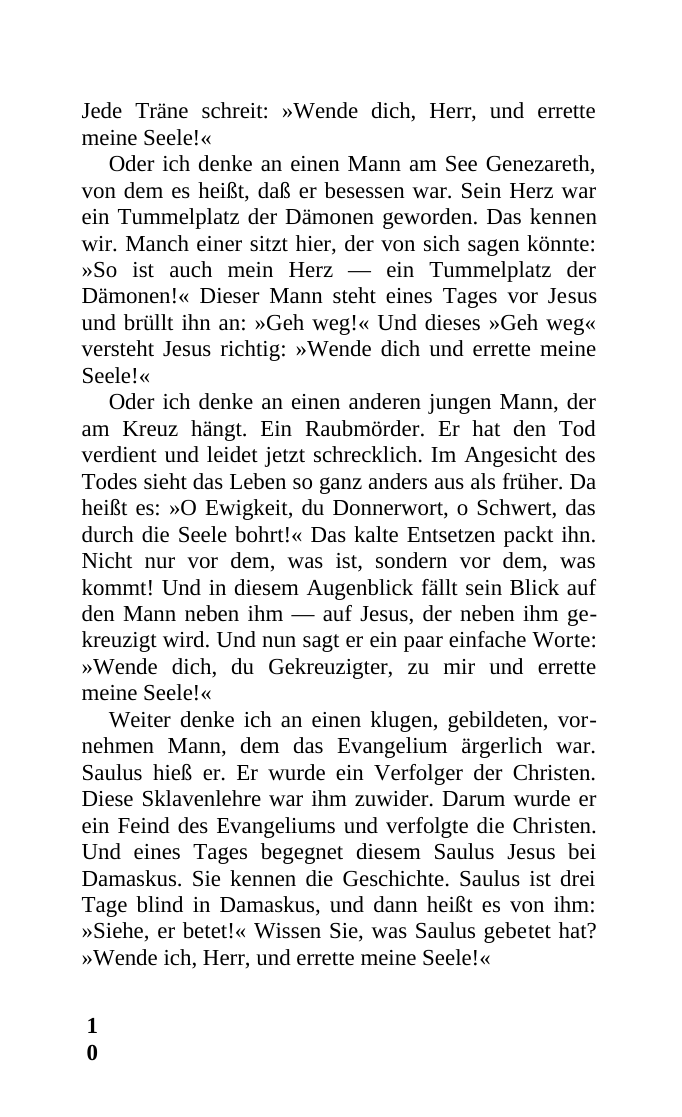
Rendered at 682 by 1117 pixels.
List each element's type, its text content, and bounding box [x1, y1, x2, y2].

text Oder ich denke an einen Mann am See Genezareth, von dem es heißt, daß er besessen war. Sein Herz war ein Tummelplatz der Dämonen geworden. Das kennen wir. Manch einer sitzt hier, der von sich sagen könnte: »So ist auch mein Herz — ein Tummelplatz der Dämonen!« Dieser Mann steht eines Tages vor Jesus und brüllt ihn an: »Geh weg!« Und dieses »Geh weg« versteht Jesus richtig: »Wende dich und errette meine Seele!« [81, 151, 597, 389]
text Jede Träne schreit: »Wende dich, Herr, und errette meine Seele!« [81, 98, 597, 151]
text Weiter denke ich an einen klugen, gebildeten, vornehmen Mann, dem das Evangelium ärgerlich war. Saulus hieß er. Er wurde ein Verfolger der Christen. Diese Sklavenlehre war ihm zuwider. Darum wurde er ein Feind des Evangeliums und verfolgte die Christen. Und eines Tages begegnet diesem Saulus Jesus bei Damaskus. Sie kennen die Geschichte. Saulus ist drei Tage blind in Damaskus, und dann heißt es von ihm: »Siehe, er betet!« Wissen Sie, was Saulus gebetet hat? »Wende ich, Herr, und errette meine Seele!« [81, 706, 597, 971]
text Oder ich denke an einen anderen jungen Mann, der am Kreuz hängt. Ein Raubmörder. Er hat den Tod verdient und leidet jetzt schrecklich. Im Angesicht des Todes sieht das Leben so ganz anders aus als früher. Da heißt es: »O Ewigkeit, du Donnerwort, o Schwert, das durch die Seele bohrt!« Das kalte Entsetzen packt ihn. Nicht nur vor dem, was ist, sondern vor dem, was kommt! Und in diesem Augenblick fällt sein Blick auf den Mann neben ihm — auf Jesus, der neben ihm gekreuzigt wird. Und nun sagt er ein paar einfache Worte: »Wende dich, du Gekreuzigter, zu mir und errette meine Seele!« [81, 389, 597, 706]
